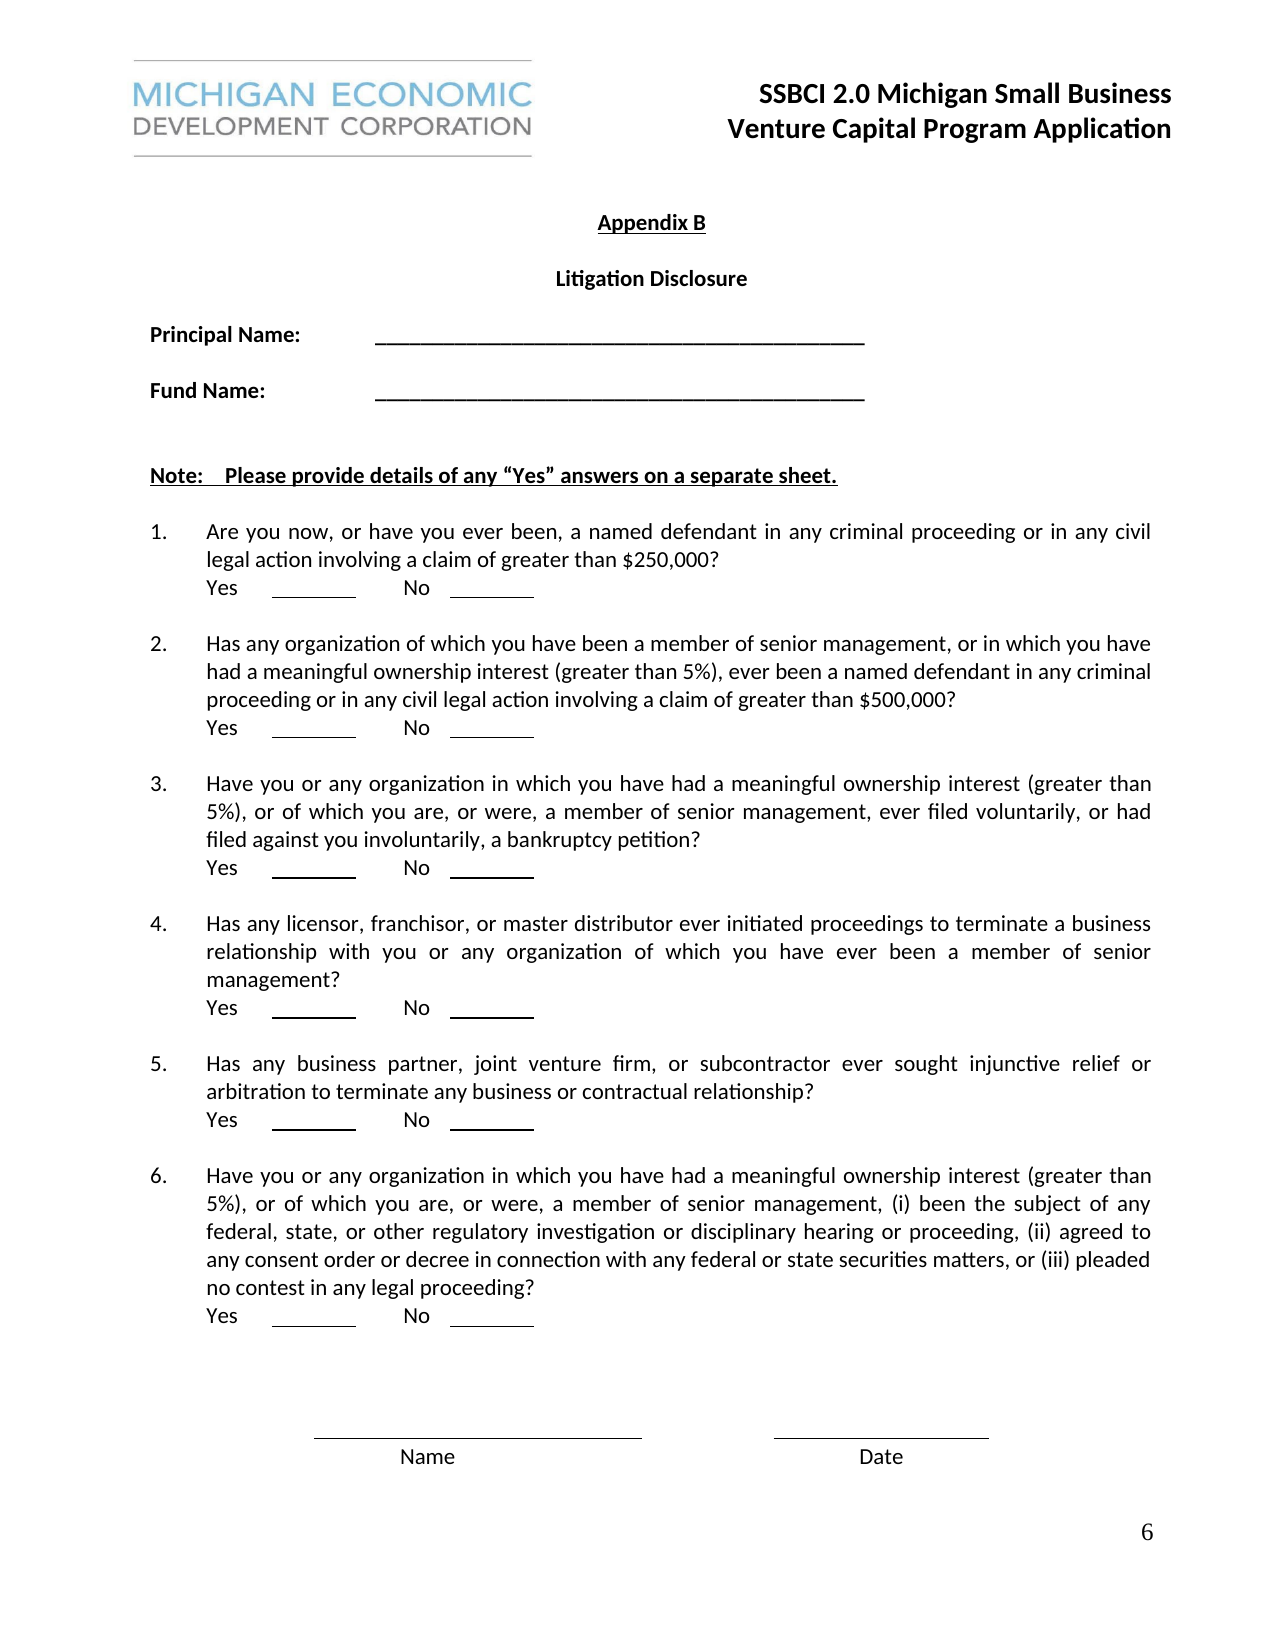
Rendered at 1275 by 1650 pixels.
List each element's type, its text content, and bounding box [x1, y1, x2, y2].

text Note: Please provide details of any “Yes” answers on a separate sheet. [150, 461, 1153, 489]
text Yes No [150, 1301, 1153, 1329]
text 4. Has any licensor, franchisor, or master distributor ever initiated proceedings to terminate a business relationship with you or any organization of which you have ever been a member of senior management? [150, 909, 1153, 993]
subtitle Fund Name: ___________________________________________ [150, 377, 1153, 405]
text Yes No [150, 853, 1153, 881]
text Yes No [150, 573, 1153, 601]
picture [109, 21, 568, 178]
text 1. Are you now, or have you ever been, a named defendant in any criminal proceeding or in any civil legal action involving a claim of greater than $250,000? [150, 517, 1153, 573]
text 5. Has any business partner, joint venture firm, or subcontractor ever sought injunctive relief or arbitration to terminate any business or contractual relationship? [150, 1049, 1153, 1105]
text Litigation Disclosure [150, 264, 1153, 293]
text Yes No [150, 1105, 1153, 1133]
text Principal Name: ___________________________________________ [150, 321, 1153, 349]
text 6. Have you or any organization in which you have had a meaningful ownership interest (greater than 5%), or of which you are, or were, a member of senior management, (i) been the subject of any federal, state, or other regulatory investigation or disciplinary hearing or proceeding, (ii) agreed to any consent order or decree in connection with any federal or state securities matters, or (iii) pleaded no contest in any legal proceeding? [150, 1161, 1153, 1301]
text Yes No [150, 713, 1153, 741]
text Yes No [150, 993, 1153, 1021]
text Appendix B [150, 208, 1153, 237]
text Name Date [150, 1329, 1153, 1471]
text 2. Has any organization of which you have been a member of senior management, or in which you have had a meaningful ownership interest (greater than 5%), ever been a named defendant in any criminal proceeding or in any civil legal action involving a claim of greater than $500,000? [150, 629, 1153, 713]
text 3. Have you or any organization in which you have had a meaningful ownership interest (greater than 5%), or of which you are, or were, a member of senior management, ever filed voluntarily, or had filed against you involuntarily, a bankruptcy petition? [150, 769, 1153, 853]
